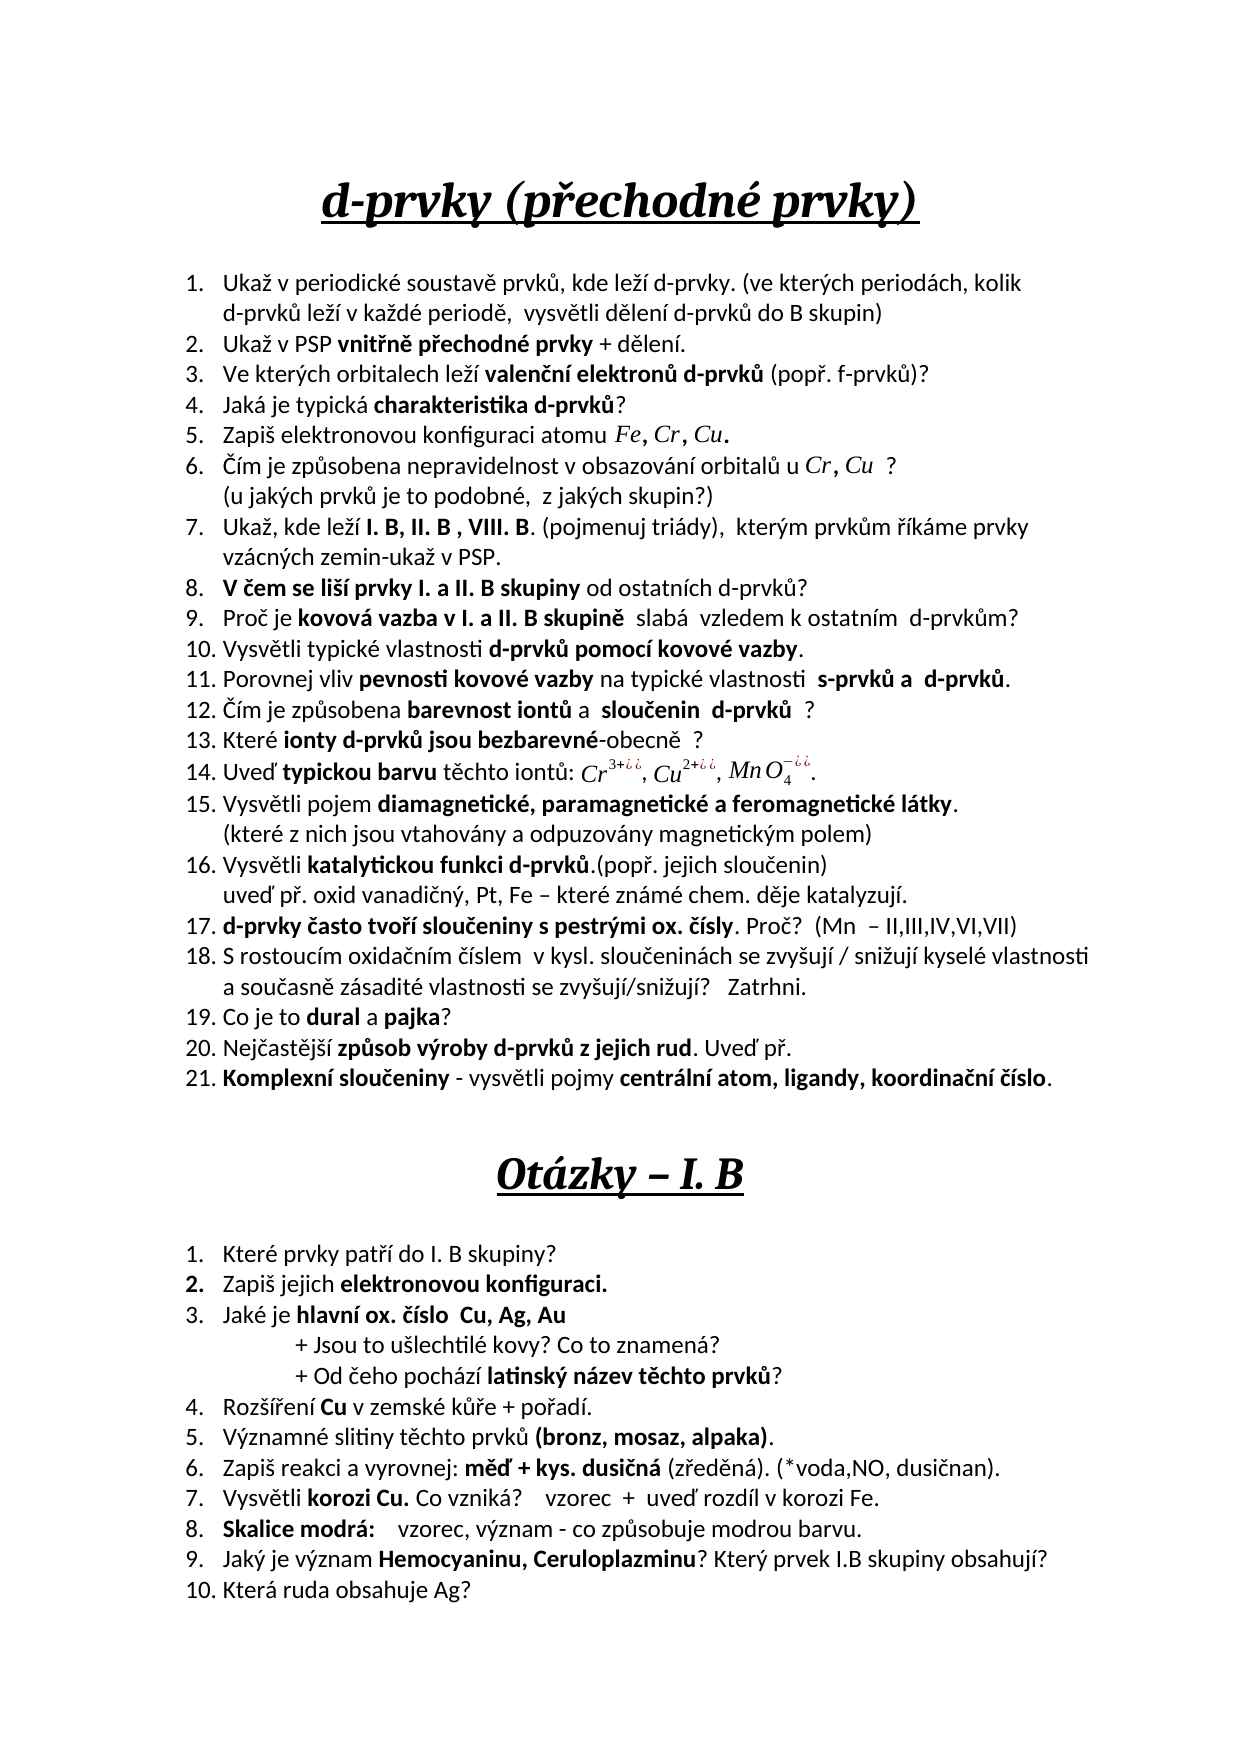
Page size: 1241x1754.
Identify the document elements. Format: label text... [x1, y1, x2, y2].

list (u jakých prvků je to podobné, z jakých skupin?) [223, 481, 1093, 511]
list Jaká je typická charakteristika d-prvků? [185, 389, 1093, 419]
list Uveď typickou barvu těchto iontů: , , . [185, 755, 1093, 788]
list d-prvky často tvoří sloučeniny s pestrými ox. čísly. Proč? (Mn – II,III,IV,VI,VII) [185, 910, 1093, 940]
list (které z nich jsou vtahovány a odpuzovány magnetickým polem) [223, 818, 1093, 849]
list Významné slitiny těchto prvků (bronz, mosaz, alpaka). [185, 1421, 1093, 1452]
list Vysvětli pojem diamagnetické, paramagnetické a feromagnetické látky. [185, 788, 1093, 818]
list Porovnej vliv pevnosti kovové vazby na typické vlastnosti s-prvků a d-prvků. [185, 664, 1093, 694]
list Ve kterých orbitalech leží valenční elektronů d-prvků (popř. f-prvků)? [185, 358, 1093, 389]
list Proč je kovová vazba v I. a II. B skupině slabá vzledem k ostatním d-prvkům? [185, 603, 1093, 633]
list Vysvětli korozi Cu. Co vzniká? vzorec + uveď rozdíl v korozi Fe. [185, 1482, 1093, 1513]
list Které ionty d-prvků jsou bezbarevné-obecně ? [185, 725, 1093, 755]
list Komplexní sloučeniny - vysvětli pojmy centrální atom, ligandy, koordinační číslo. [185, 1062, 1093, 1093]
subtitle Otázky – I. B [148, 1148, 1093, 1201]
list uveď př. oxid vanadičný, Pt, Fe – které známé chem. děje katalyzují. [223, 879, 1093, 910]
list Ukaž v PSP vnitřně přechodné prvky + dělení. [185, 328, 1093, 358]
list Vysvětli typické vlastnosti d-prvků pomocí kovové vazby. [185, 633, 1093, 664]
list Která ruda obsahuje Ag? [185, 1574, 1093, 1604]
list V čem se liší prvky I. a II. B skupiny od ostatních d-prvků? [185, 572, 1093, 603]
text + Jsou to ušlechtilé kovy? Co to znamená? [185, 1329, 1093, 1360]
list Čím je způsobena nepravidelnost v obsazování orbitalů u , ? [185, 450, 1093, 481]
list Zapiš reakci a vyrovnej: měď + kys. dusičná (zředěná). (*voda,NO, dusičnan). [185, 1452, 1093, 1482]
list Čím je způsobena barevnost iontů a sloučenin d-prvků ? [185, 694, 1093, 725]
list Jaké je hlavní ox. číslo Cu, Ag, Au [185, 1299, 1093, 1329]
list Co je to dural a pajka? [185, 1001, 1093, 1032]
list Které prvky patří do I. B skupiny? [185, 1238, 1093, 1268]
list Ukaž, kde leží I. B, II. B , VIII. B. (pojmenuj triády), kterým prvkům říkáme prvky vzácných zemin-ukaž v PSP. [185, 511, 1093, 572]
list Rozšíření Cu v zemské kůře + pořadí. [185, 1391, 1093, 1421]
list Vysvětli katalytickou funkci d-prvků.(popř. jejich sloučenin) [185, 849, 1093, 879]
list Skalice modrá: vzorec, význam - co způsobuje modrou barvu. [185, 1513, 1093, 1543]
list Ukaž v periodické soustavě prvků, kde leží d-prvky. (ve kterých periodách, kolik d-prvků leží v každé periodě, vysvětli dělení d-prvků do B skupin) [185, 267, 1093, 328]
list Zapiš elektronovou konfiguraci atomu , , . [185, 419, 1093, 450]
list S rostoucím oxidačním číslem v kysl. sloučeninách se zvyšují / snižují kyselé vlastnosti a současně zásadité vlastnosti se zvyšují/snižují? Zatrhni. [185, 940, 1093, 1001]
subtitle d-prvky (přechodné prvky) [148, 173, 1093, 230]
list Zapiš jejich elektronovou konfiguraci. [185, 1268, 1093, 1299]
list Jaký je význam Hemocyaninu, Ceruloplazminu? Který prvek I.B skupiny obsahují? [185, 1543, 1093, 1574]
list Nejčastější způsob výroby d-prvků z jejich rud. Uveď př. [185, 1032, 1093, 1062]
text + Od čeho pochází latinský název těchto prvků? [185, 1360, 1093, 1391]
